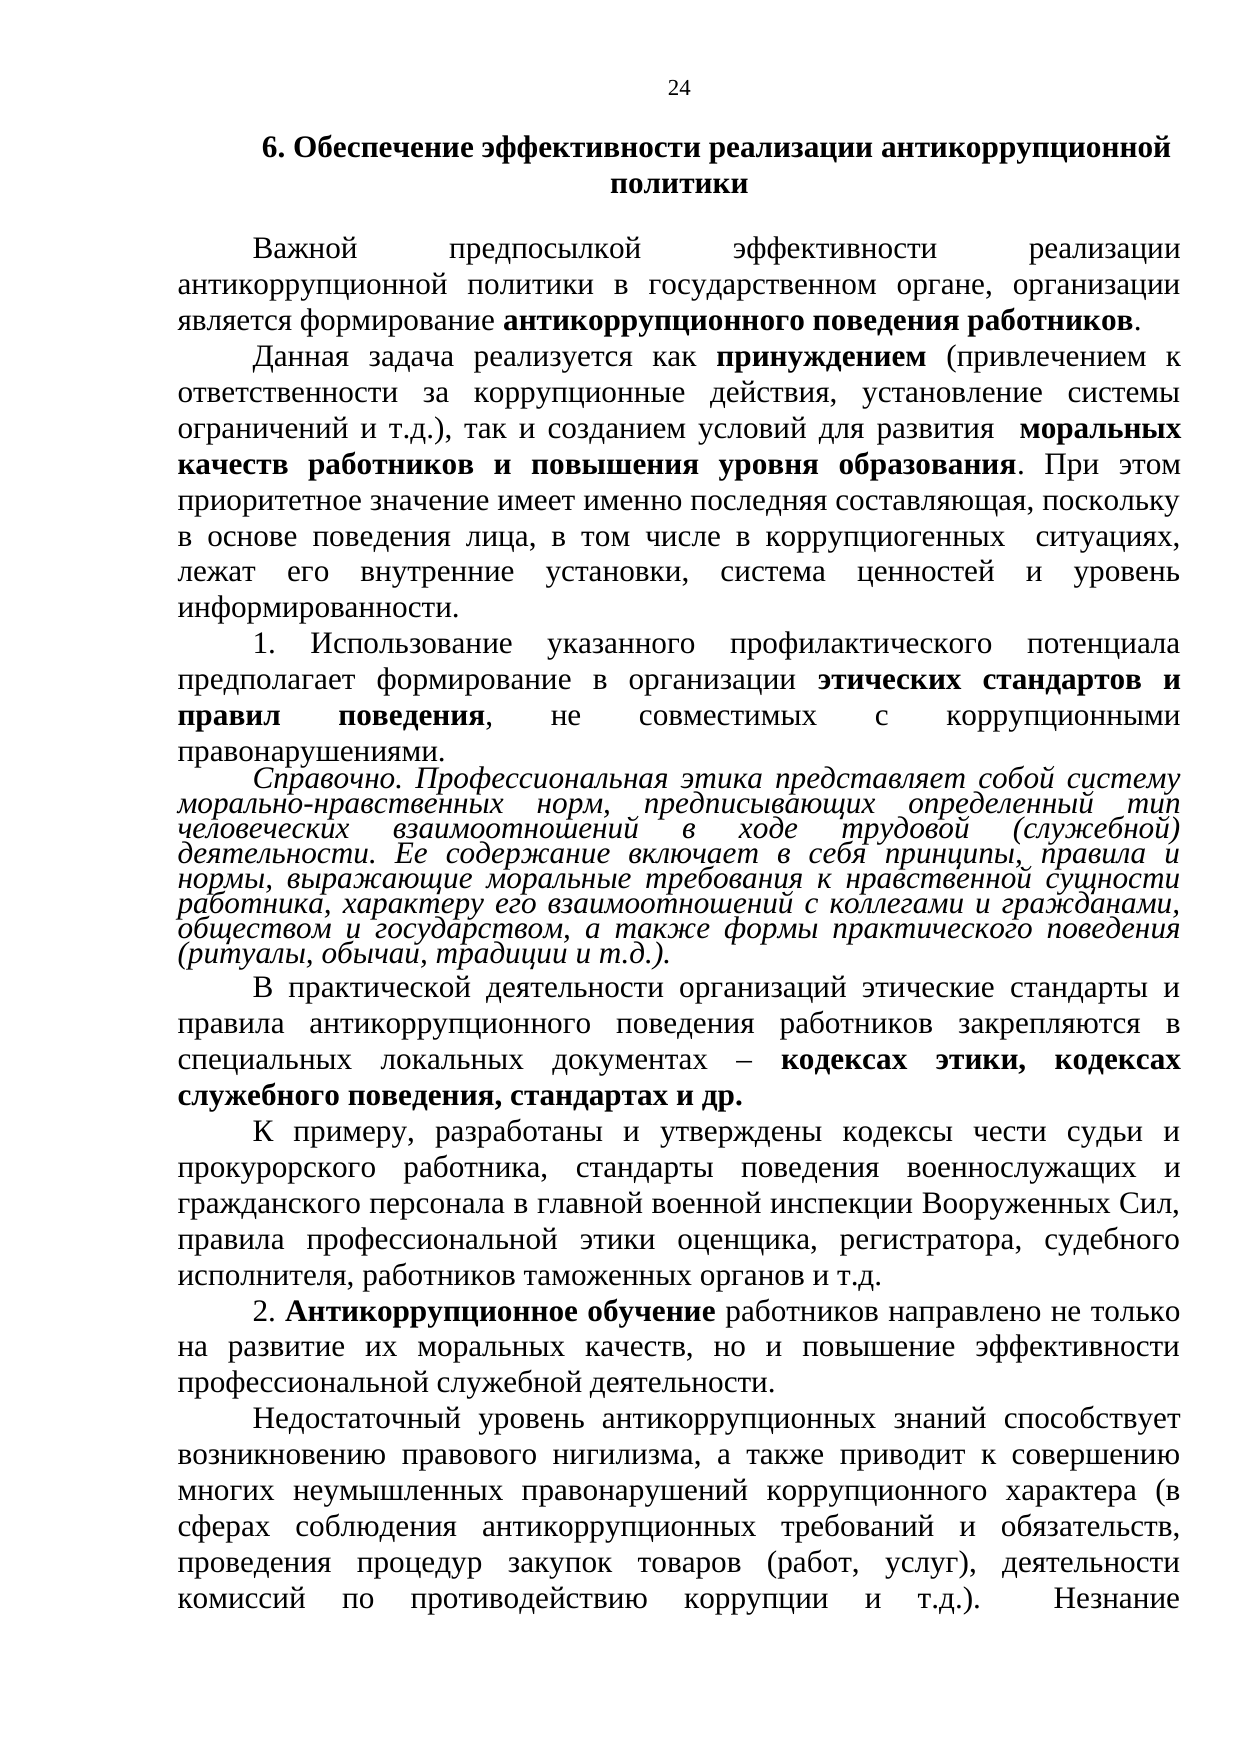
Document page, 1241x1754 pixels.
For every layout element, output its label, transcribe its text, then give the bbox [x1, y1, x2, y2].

text Данная задача реализуется как принуждением (привлечением к ответственности за коррупционные действия, установление системы ограничений и т.д.), так и созданием условий для развития моральных качеств работников и повышения уровня образования. При этом приоритетное значение имеет именно последняя составляющая, поскольку в основе поведения лица, в том числе в коррупциогенных ситуациях, лежат его внутренние установки, система ценностей и уровень информированности. [177, 337, 1181, 624]
text Важной предпосылкой эффективности реализации антикоррупционной политики в государственном органе, организации является формирование антикоррупционного поведения работников. [177, 229, 1181, 337]
text 6. Обеспечение эффективности реализации антикоррупционной политики [177, 128, 1181, 200]
text Справочно. Профессиональная этика представляет собой систему морально-нравственных норм, предписывающих определенный тип человеческих взаимоотношений в ходе трудовой (служебной) деятельности. Ее содержание включает в себя принципы, правила и нормы, выражающие моральные требования к нравственной сущности работника, характеру его взаимоотношений с коллегами и гражданами, обществом и государством, а также формы практического поведения (ритуалы, обычаи, традиции и т.д.). [177, 768, 1181, 968]
text 2. Антикоррупционное обучение работников направлено не только на развитие их моральных качеств, но и повышение эффективности профессиональной служебной деятельности. [177, 1292, 1181, 1399]
text 1. Использование указанного профилактического потенциала предполагает формирование в организации этических стандартов и правил поведения, не совместимых с коррупционными правонарушениями. [177, 624, 1181, 768]
text В практической деятельности организаций этические стандарты и правила антикоррупционного поведения работников закрепляются в специальных локальных документах – кодексах этики, кодексах служебного поведения, стандартах и др. [177, 968, 1181, 1112]
text К примеру, разработаны и утверждены кодексы чести судьи и прокурорского работника, стандарты поведения военнослужащих и гражданского персонала в главной военной инспекции Вооруженных Сил, правила профессиональной этики оценщика, регистратора, судебного исполнителя, работников таможенных органов и т.д. [177, 1112, 1181, 1292]
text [177, 1399, 1181, 1615]
